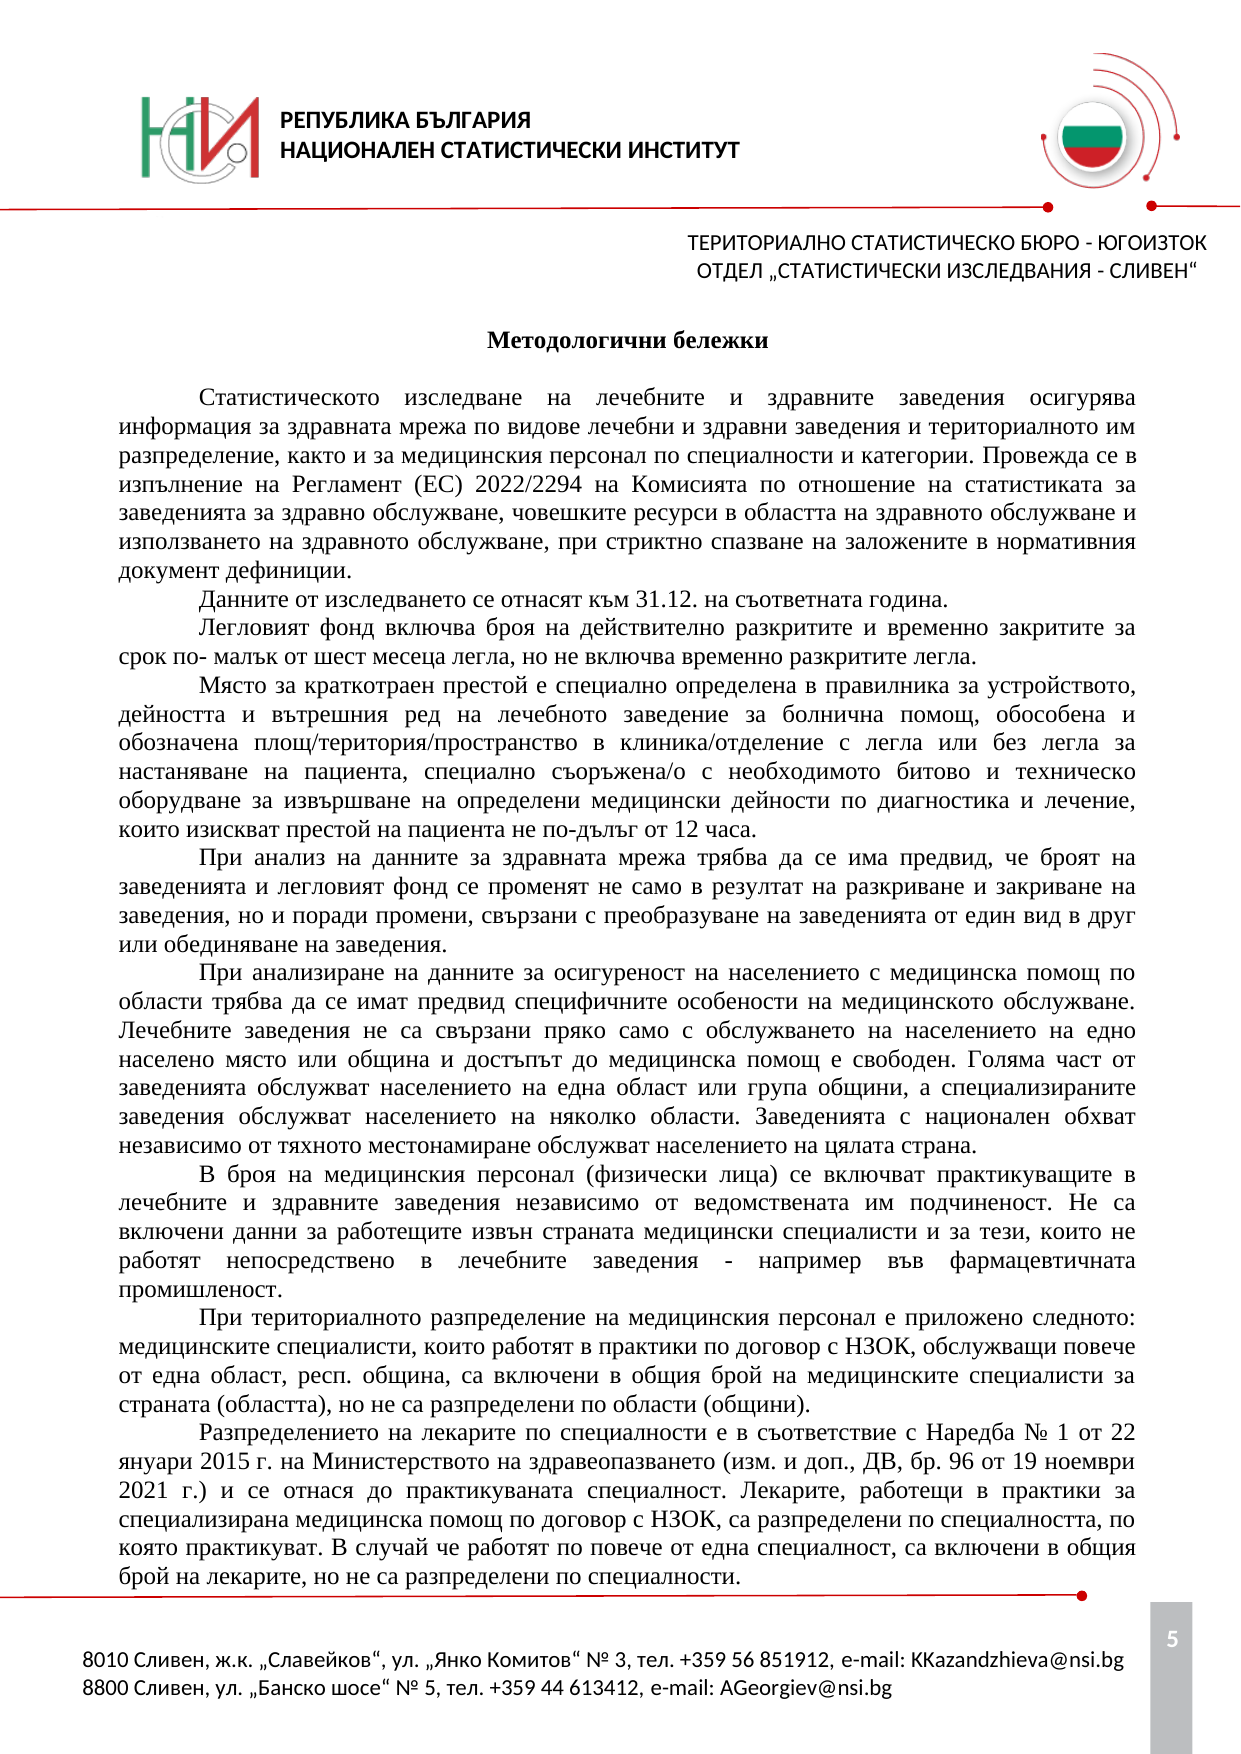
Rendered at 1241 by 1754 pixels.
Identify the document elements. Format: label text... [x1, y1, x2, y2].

text При териториалното разпределение на медицинския персонал е приложено следното: медицинските специалисти, които работят в практики по договор с НЗОК, обслужващи повече от една област, респ. община, са включени в общия брой на медицинските специалисти за страната (областта), но не са разпределени по области (общини). [118, 1302, 1137, 1417]
text Легловият фонд включва броя на действително разкритите и временно закритите за срок по- малък от шест месеца легла, но не включва временно разкритите легла. [118, 612, 1137, 670]
text Разпределението на лекарите по специалности е в съответствие с Наредба № 1 от 22 януари 2015 г. на Министерството на здравеопазването (изм. и доп., ДВ, бр. 96 от 19 ноември 2021 г.) и се отнася до практикуваната специалност. Лекарите, работещи в практики за специализирана медицинска помощ по договор с НЗОК, са разпределени по специалността, по която практикуват. В случай че работят по повече от една специалност, са включени в общия брой на лекарите, но не са разпределени по специалности. [118, 1417, 1137, 1590]
picture [1041, 53, 1180, 191]
picture [1150, 1602, 1193, 1754]
text В броя на медицинския персонал (физически лица) се включват практикуващите в лечебните и здравните заведения независимо от ведомствената им подчиненост. Не са включени данни за работещите извън страната медицински специалисти и за тези, които не работят непосредствено в лечебните заведения - например във фармацевтичната промишленост. [118, 1159, 1137, 1302]
text При анализиране на данните за осигуреност на населението с медицинска помощ по области трябва да се имат предвид специфичните особености на медицинското обслужване. Лечебните заведения не са свързани пряко само с обслужването на населението на едно населено място или община и достъпът до медицинска помощ е свободен. Голяма част от заведенията обслужват населението на една област или група общини, а специализираните заведения обслужват населението на няколко области. Заведенията с национален обхват независимо от тяхното местонамиране обслужват населението на цялата страна. [118, 957, 1137, 1159]
text Място за краткотраен престой е специално определена в правилника за устройството, дейността и вътрешния ред на лечебното заведение за болнична помощ, обособена и обозначена площ/територия/пространство в клиника/отделение с легла или без легла за настаняване на пациента, специално съоръжена/о с необходимото битово и техническо оборудване за извършване на определени медицински дейности по диагностика и лечение, които изискват престой на пациента не по-дълъг от 12 часа. [118, 670, 1137, 842]
text Методологични бележки [89, 325, 1167, 354]
picture [26, 96, 270, 229]
text При анализ на данните за здравната мрежа трябва да се има предвид, че броят на заведенията и легловият фонд се променят не само в резултат на разкриване и закриване на заведения, но и поради промени, свързани с преобразуване на заведенията от един вид в друг или обединяване на заведения. [118, 842, 1137, 957]
text Данните от изследването се отнасят към 31.12. на съответната година. [118, 584, 1137, 612]
text Статистическото изследване на лечебните и здравните заведения осигурява информация за здравната мрежа по видове лечебни и здравни заведения и териториалното им разпределение, както и за медицинския персонал по специалности и категории. Провежда се в изпълнение на Регламент (ЕС) 2022/2294 на Комисията по отношение на статистиката за заведенията за здравно обслужване, човешките ресурси в областта на здравното обслужване и използването на здравното обслужване, при стриктно спазване на заложените в нормативния документ дефиниции. [118, 382, 1137, 584]
